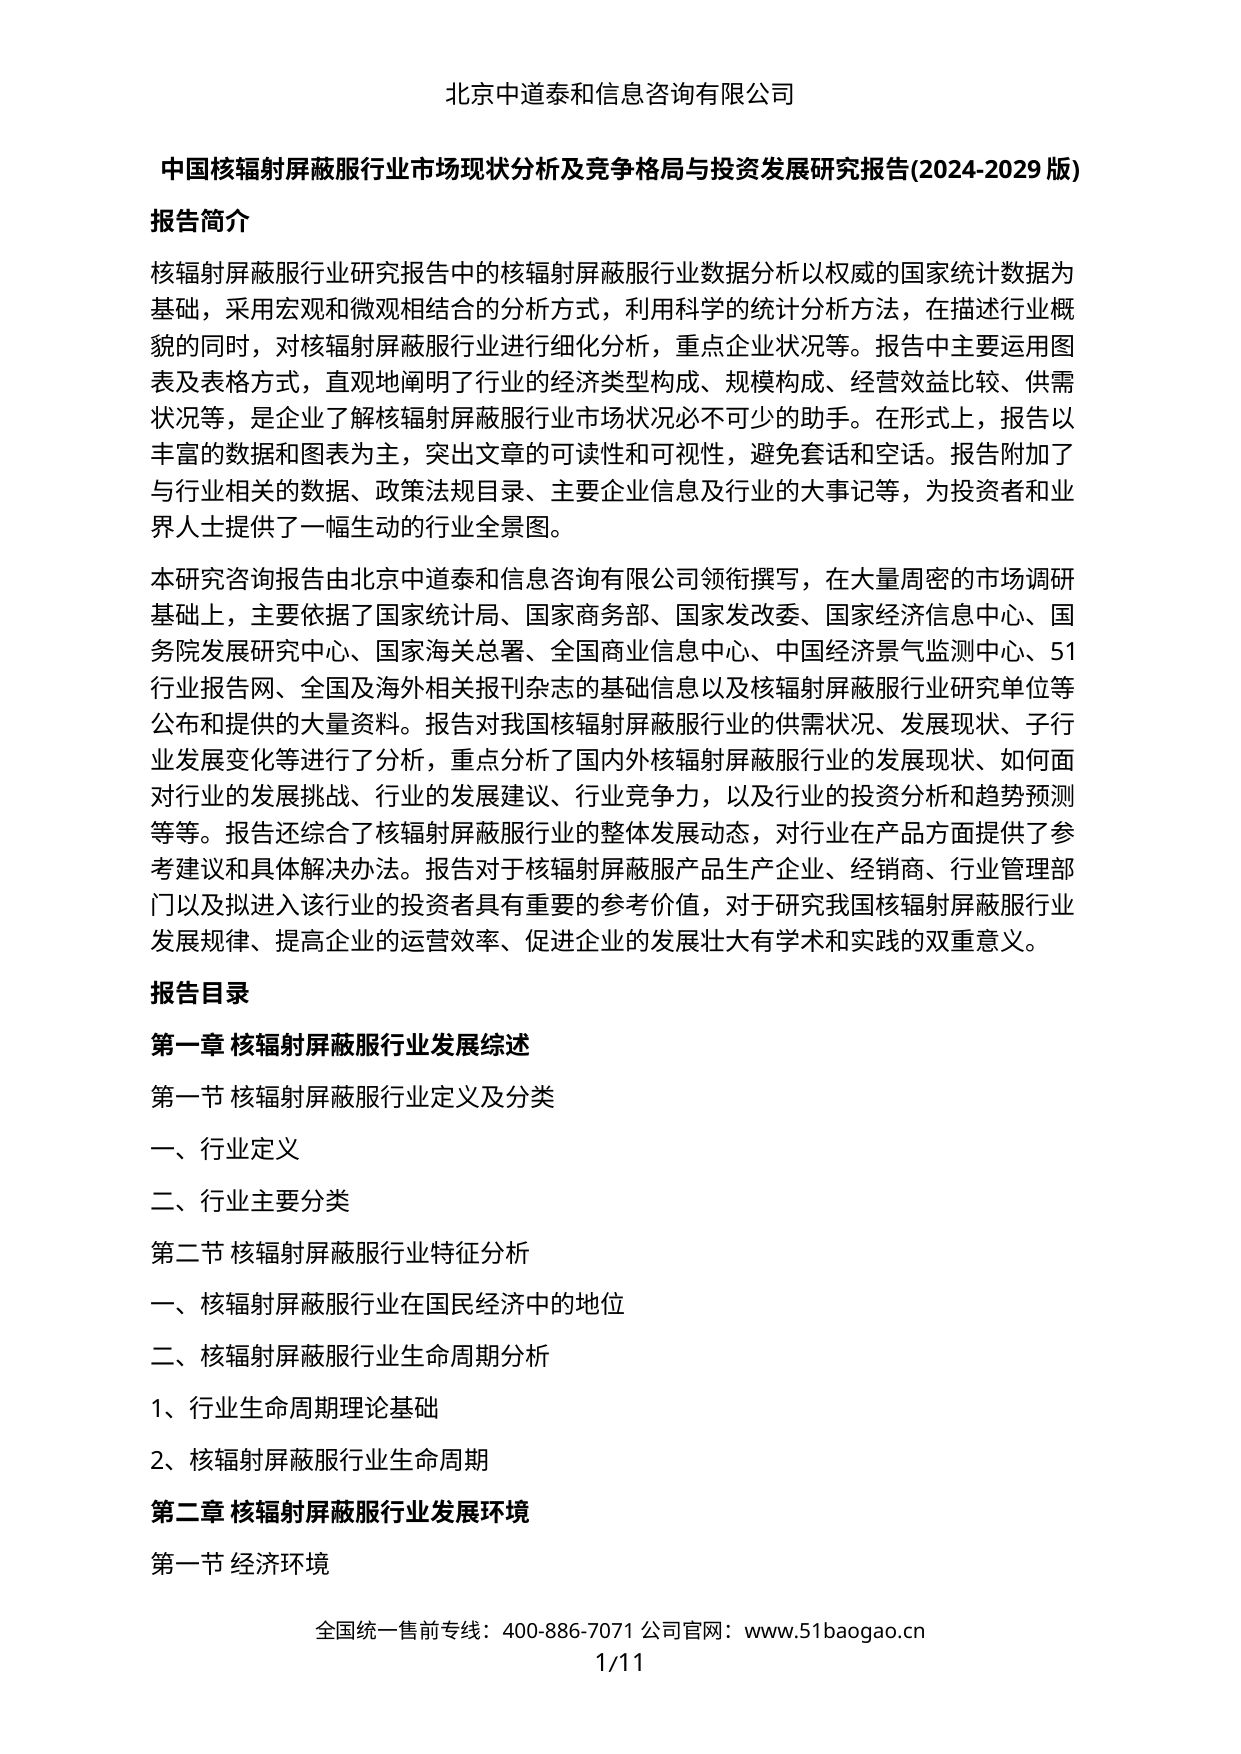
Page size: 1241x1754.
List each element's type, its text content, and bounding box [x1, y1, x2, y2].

text 第二节 核辐射屏蔽服行业特征分析 [150, 1233, 1090, 1269]
text 1、行业生命周期理论基础 [150, 1389, 1090, 1425]
text 核辐射屏蔽服行业研究报告中的核辐射屏蔽服行业数据分析以权威的国家统计数据为基础，采用宏观和微观相结合的分析方式，利用科学的统计分析方法，在描述行业概貌的同时，对核辐射屏蔽服行业进行细化分析，重点企业状况等。报告中主要运用图表及表格方式，直观地阐明了行业的经济类型构成、规模构成、经营效益比较、供需状况等，是企业了解核辐射屏蔽服行业市场状况必不可少的助手。在形式上，报告以丰富的数据和图表为主，突出文章的可读性和可视性，避免套话和空话。报告附加了与行业相关的数据、政策法规目录、主要企业信息及行业的大事记等，为投资者和业界人士提供了一幅生动的行业全景图。 [150, 254, 1090, 544]
text 一、核辐射屏蔽服行业在国民经济中的地位 [150, 1285, 1090, 1321]
text 二、行业主要分类 [150, 1181, 1090, 1217]
text 中国核辐射屏蔽服行业市场现状分析及竞争格局与投资发展研究报告(2024-2029版) [150, 150, 1090, 186]
text 报告目录 [150, 974, 1090, 1010]
text 二、核辐射屏蔽服行业生命周期分析 [150, 1337, 1090, 1373]
text 第二章 核辐射屏蔽服行业发展环境 [150, 1492, 1090, 1529]
text 本研究咨询报告由北京中道泰和信息咨询有限公司领衔撰写，在大量周密的市场调研基础上，主要依据了国家统计局、国家商务部、国家发改委、国家经济信息中心、国务院发展研究中心、国家海关总署、全国商业信息中心、中国经济景气监测中心、51行业报告网、全国及海外相关报刊杂志的基础信息以及核辐射屏蔽服行业研究单位等公布和提供的大量资料。报告对我国核辐射屏蔽服行业的供需状况、发展现状、子行业发展变化等进行了分析，重点分析了国内外核辐射屏蔽服行业的发展现状、如何面对行业的发展挑战、行业的发展建议、行业竞争力，以及行业的投资分析和趋势预测等等。报告还综合了核辐射屏蔽服行业的整体发展动态，对行业在产品方面提供了参考建议和具体解决办法。报告对于核辐射屏蔽服产品生产企业、经销商、行业管理部门以及拟进入该行业的投资者具有重要的参考价值，对于研究我国核辐射屏蔽服行业发展规律、提高企业的运营效率、促进企业的发展壮大有学术和实践的双重意义。 [150, 559, 1090, 958]
text 第一章 核辐射屏蔽服行业发展综述 [150, 1026, 1090, 1062]
text 报告简介 [150, 202, 1090, 238]
text 第一节 经济环境 [150, 1544, 1090, 1581]
text 第一节 核辐射屏蔽服行业定义及分类 [150, 1077, 1090, 1114]
text 一、行业定义 [150, 1129, 1090, 1166]
text 2、核辐射屏蔽服行业生命周期 [150, 1441, 1090, 1477]
